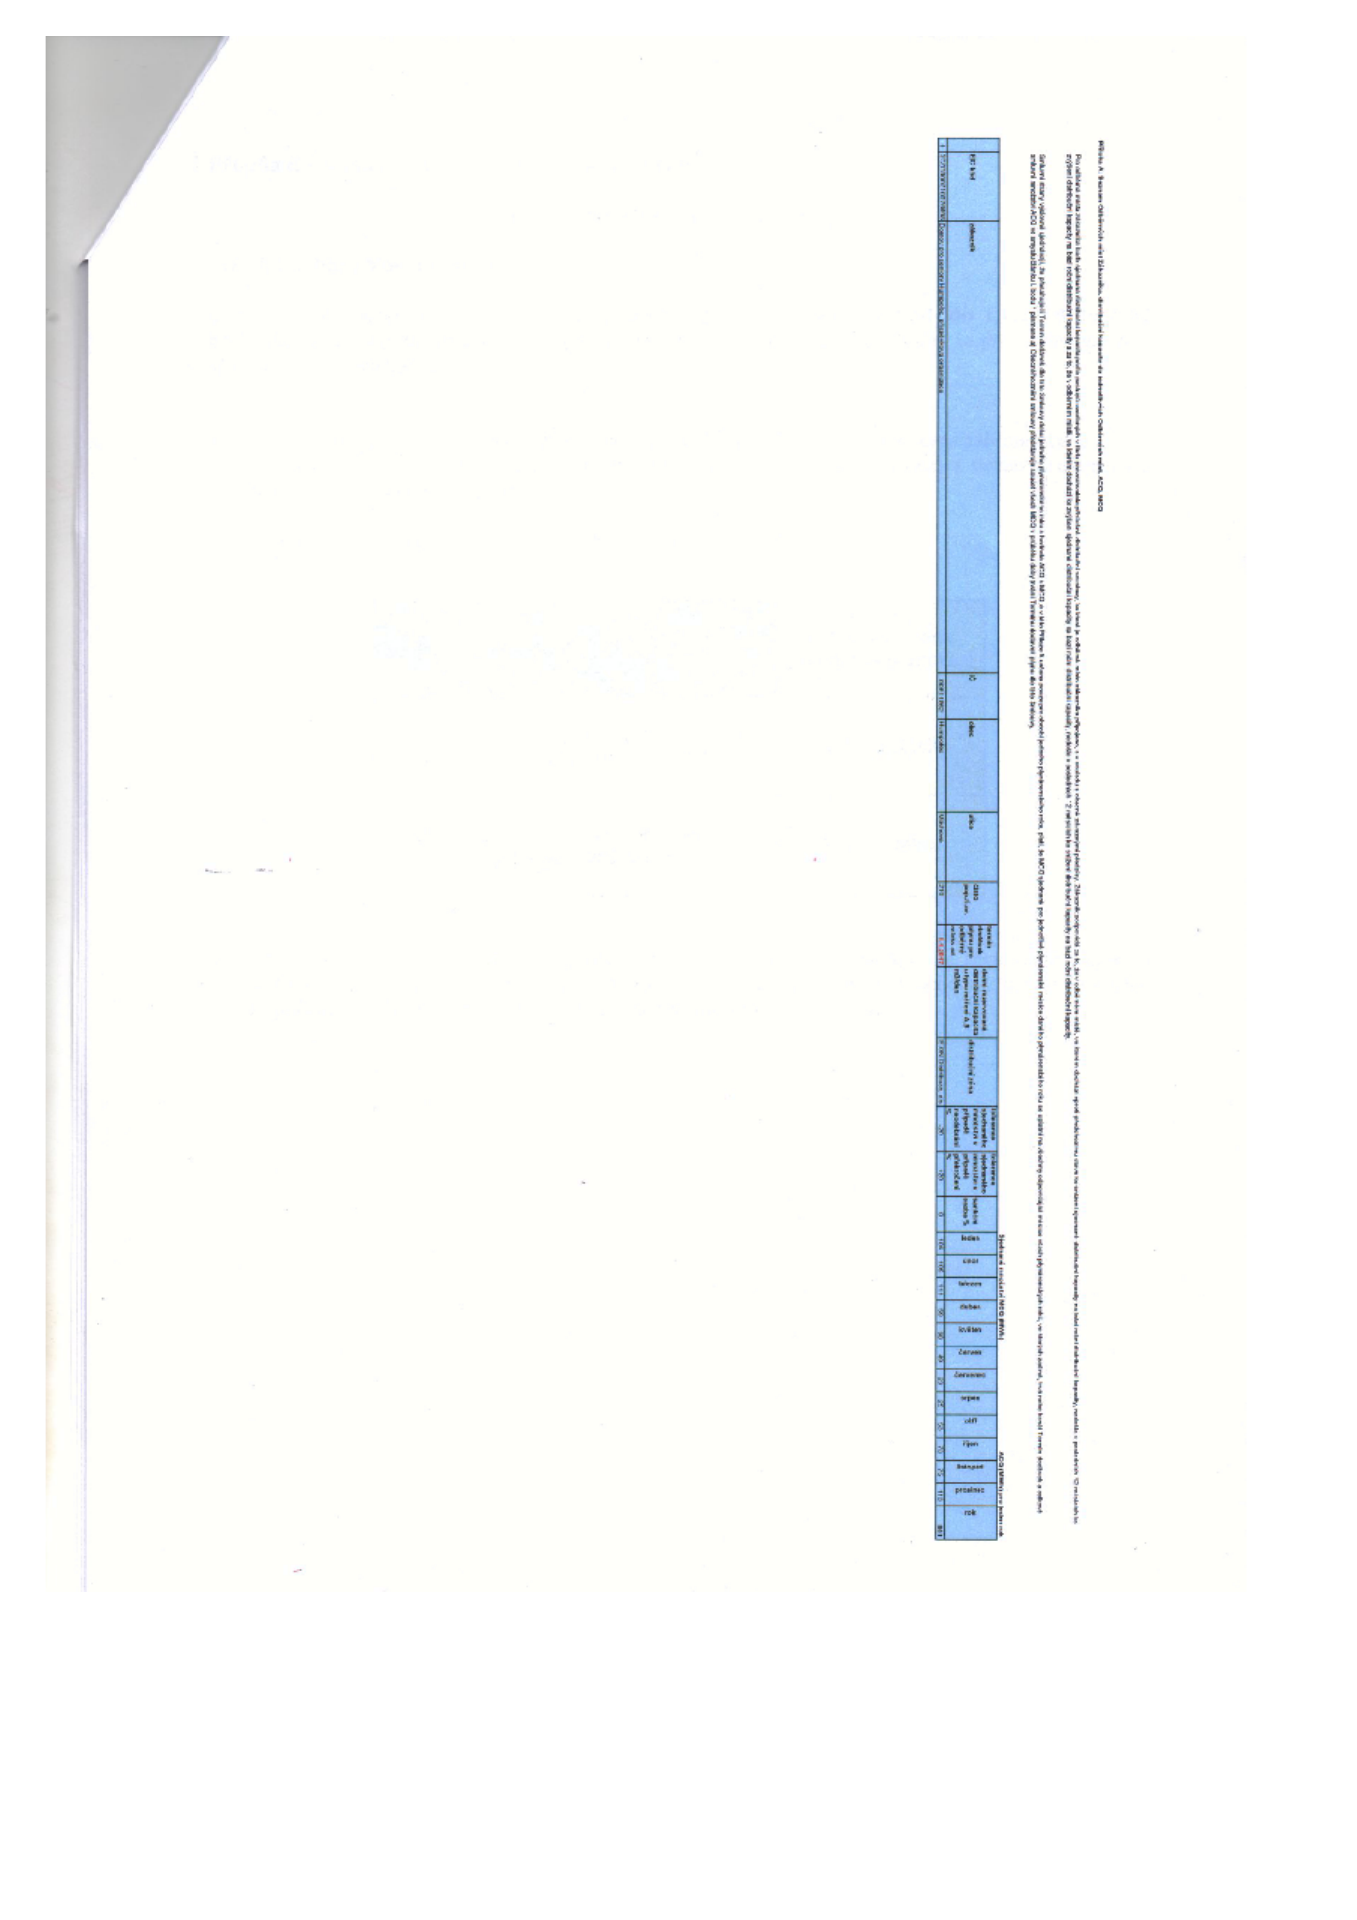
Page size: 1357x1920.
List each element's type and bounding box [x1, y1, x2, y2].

picture [45, 36, 1247, 1592]
